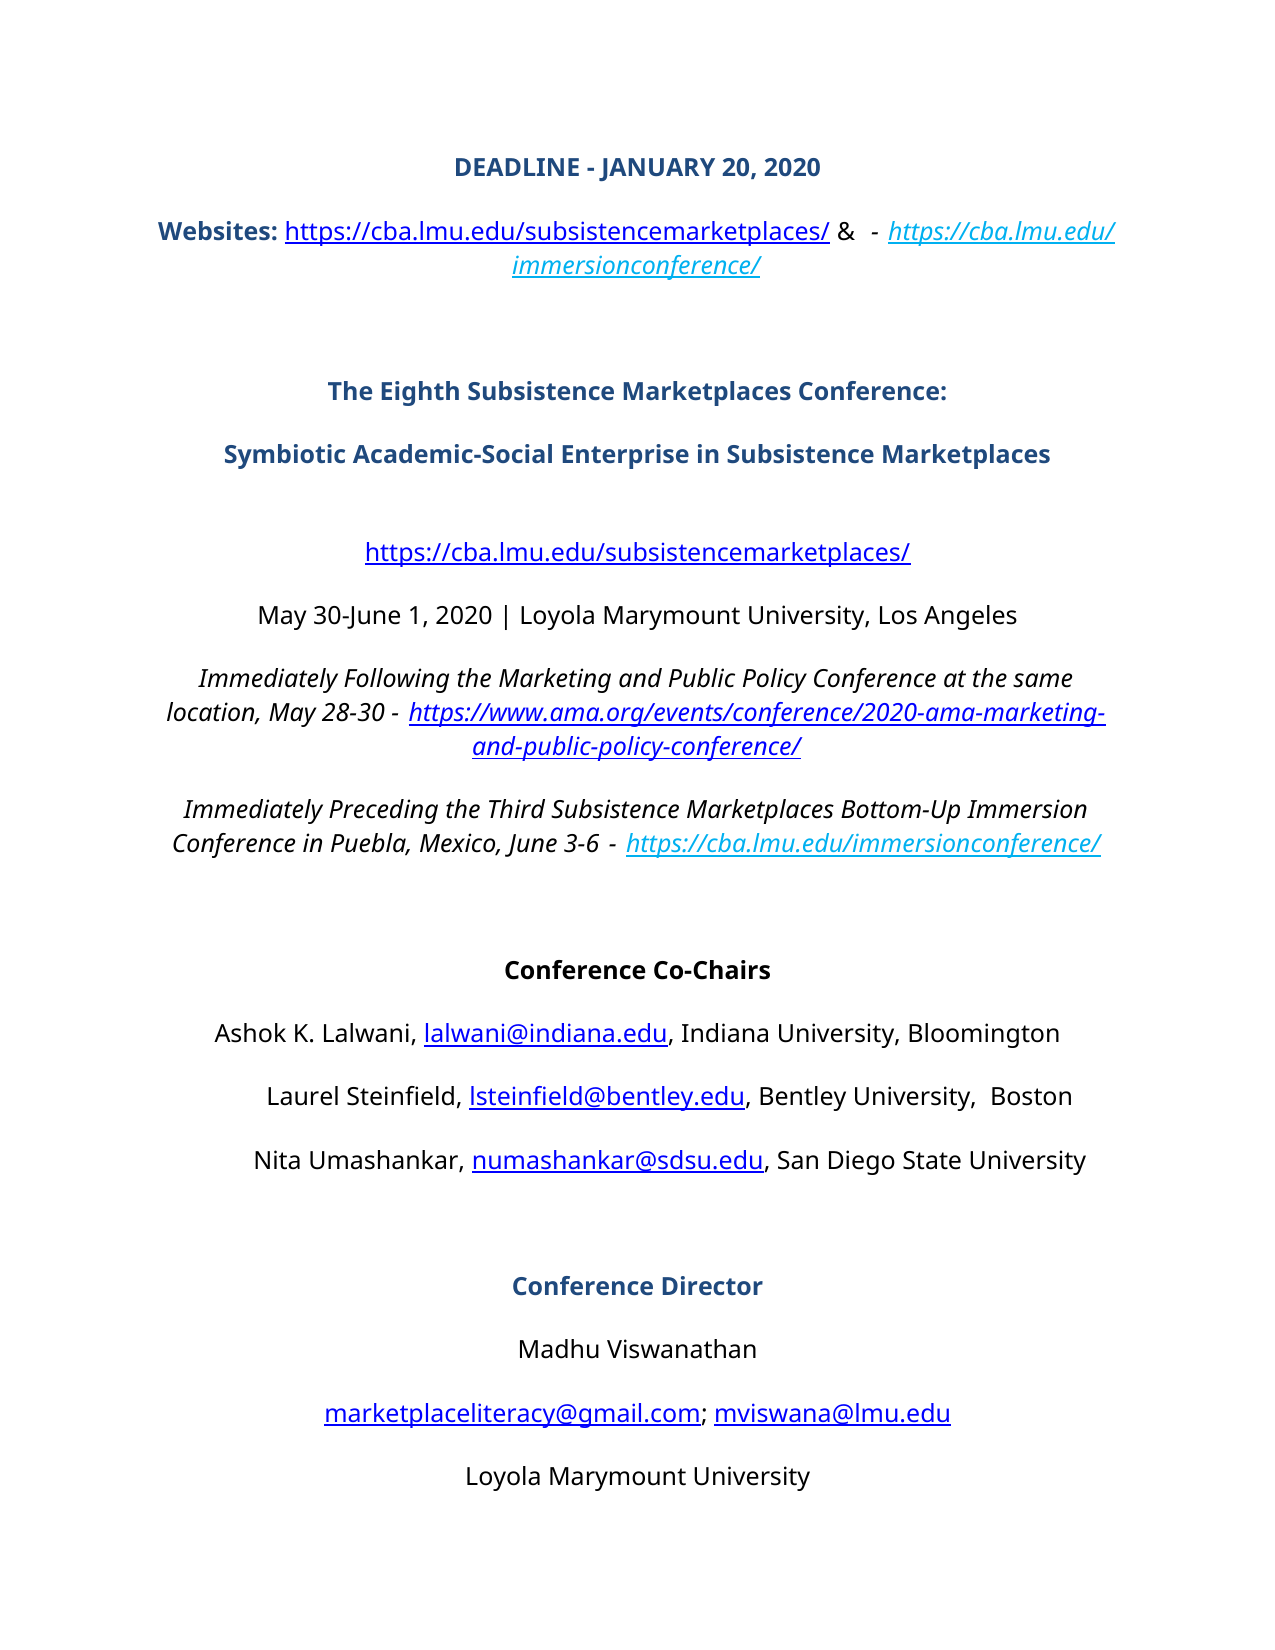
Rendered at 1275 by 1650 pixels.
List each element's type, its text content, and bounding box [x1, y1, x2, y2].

text Nita Umashankar, numashankar@sdsu.edu, San Diego State University [214, 1142, 1125, 1176]
text DEADLINE - JANUARY 20, 2020 [150, 150, 1125, 184]
text Immediately Preceding the Third Subsistence Marketplaces Bottom-Up Immersion Conference in Puebla, Mexico, June 3-6 - https://cba.lmu.edu/immersionconference/ [150, 792, 1125, 860]
text Conference Director [150, 1269, 1125, 1303]
text https://cba.lmu.edu/subsistencemarketplaces/ [150, 534, 1125, 568]
text The Eighth Subsistence Marketplaces Conference: [150, 374, 1125, 408]
text Ashok K. Lalwani, lalwani@indiana.edu, Indiana University, Bloomington [150, 1016, 1125, 1050]
text May 30-June 1, 2020 | Loyola Marymount University, Los Angeles [150, 597, 1125, 632]
text Madhu Viswanathan [150, 1332, 1125, 1366]
text Symbiotic Academic-Social Enterprise in Subsistence Marketplaces [150, 437, 1125, 471]
text Laurel Steinfield, lsteinfield@bentley.edu, Bentley University, Boston [214, 1079, 1125, 1113]
text Websites: https://cba.lmu.edu/subsistencemarketplaces/ & - https://cba.lmu.edu/immersionconference/ [150, 213, 1125, 281]
text Conference Co-Chairs [150, 953, 1125, 987]
text Immediately Following the Marketing and Public Policy Conference at the same location, May 28-30 - https://www.ama.org/events/conference/2020-ama-marketing-and-public-policy-conference/ [150, 661, 1125, 763]
text Loyola Marymount University [150, 1458, 1125, 1492]
text marketplaceliteracy@gmail.com; mviswana@lmu.edu [150, 1395, 1125, 1429]
